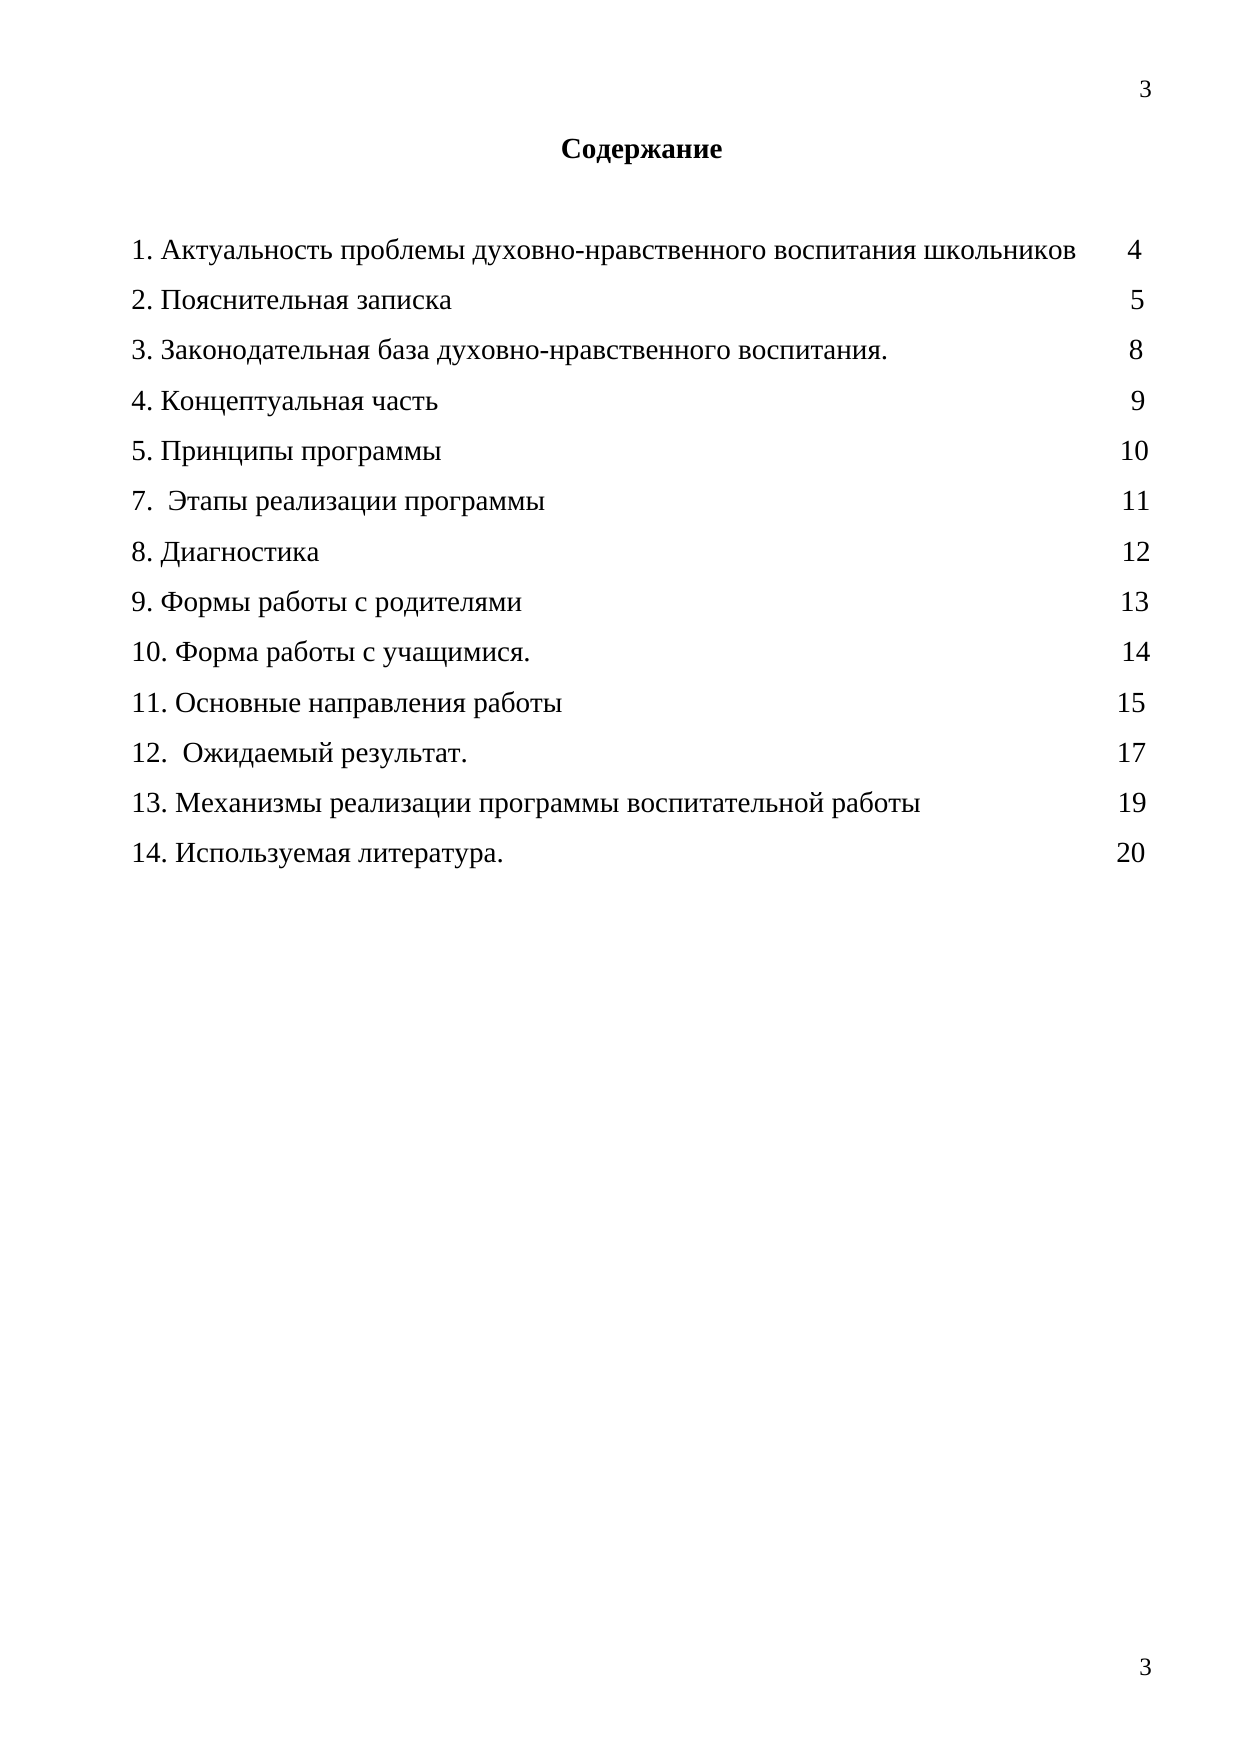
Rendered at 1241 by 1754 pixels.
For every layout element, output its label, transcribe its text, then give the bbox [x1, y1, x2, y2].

text 3. Законодательная база духовно-нравственного воспитания. 8 [131, 332, 1152, 366]
text 12. Ожидаемый результат. 17 [131, 735, 1152, 768]
text 4. Концептуальная часть 9 [131, 383, 1152, 416]
text 2. Пояснительная записка 5 [131, 282, 1152, 316]
text 8. Диагностика 12 [131, 534, 1152, 567]
text Содержание [131, 131, 1152, 165]
text 7. Этапы реализации программы 11 [131, 483, 1152, 517]
text 5. Принципы программы 10 [131, 433, 1152, 467]
text 13. Механизмы реализации программы воспитательной работы 19 [131, 785, 1152, 819]
text 9. Формы работы с родителями 13 10. Форма работы с учащимися. 14 [131, 584, 1152, 668]
text 1. Актуальность проблемы духовно-нравственного воспитания школьников 4 [131, 232, 1152, 265]
text 11. Основные направления работы 15 [131, 685, 1152, 718]
text 14. Используемая литература. 20 [131, 836, 1152, 869]
